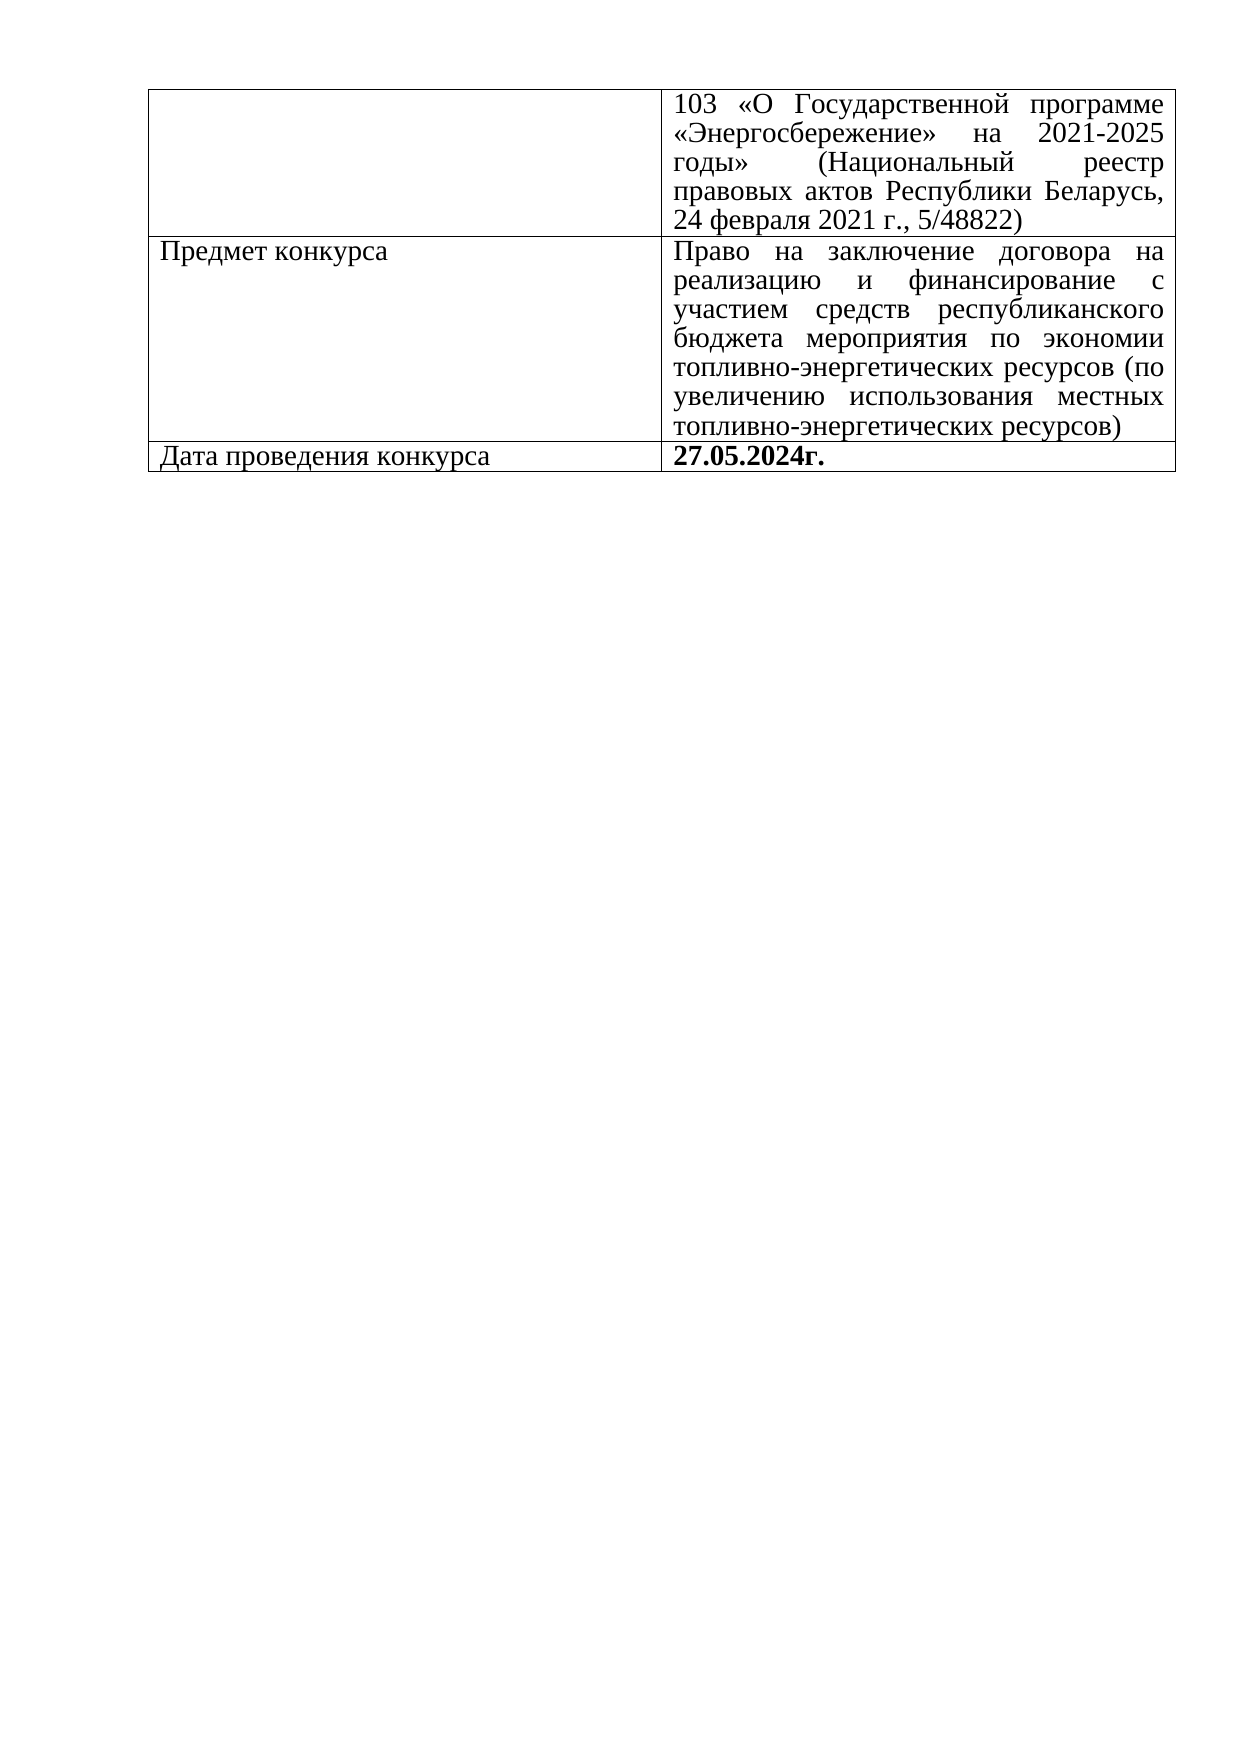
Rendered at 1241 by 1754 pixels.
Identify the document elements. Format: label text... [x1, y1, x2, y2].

table_cell Право на заключение договора на реализацию и финансирование с участием средств республиканского бюджета мероприятия по экономии топливно-энергетических ресурсов (по увеличению использования местных топливно-энергетических ресурсов) [662, 237, 1175, 441]
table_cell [662, 90, 1175, 236]
table_cell 27.05.2024г. [662, 442, 1175, 471]
table_cell Дата проведения конкурса [149, 442, 661, 471]
table_cell Предмет конкурса [149, 237, 661, 441]
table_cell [149, 90, 661, 236]
